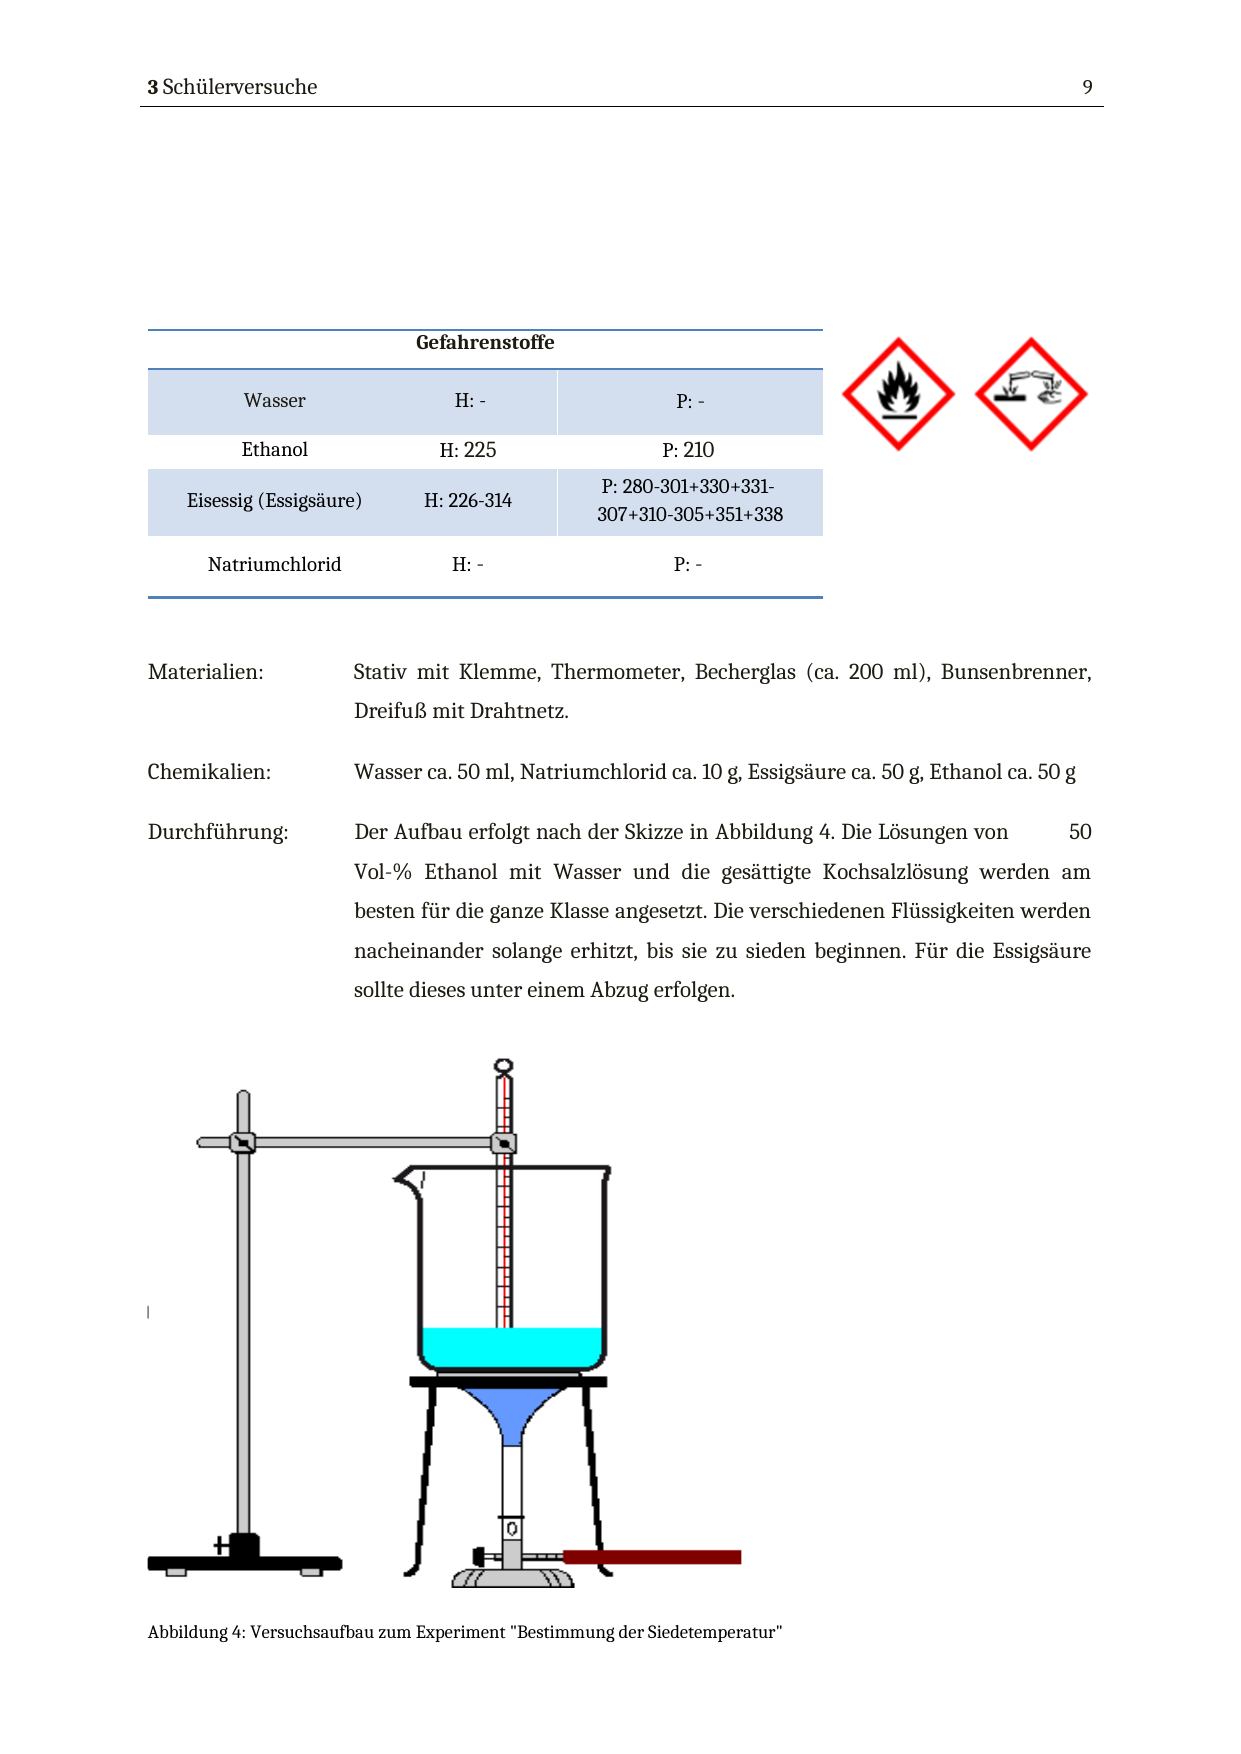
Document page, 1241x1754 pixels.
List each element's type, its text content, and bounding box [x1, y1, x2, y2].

table_cell H: 225 [383, 435, 557, 469]
table_cell Ethanol [148, 435, 383, 469]
table_cell P: 280-301+330+331-307+310-305+351+338 [558, 469, 823, 536]
table_cell P: 210 [558, 435, 823, 469]
text Durchführung: Der Aufbau erfolgt nach der Skizze in Abbildung 4. Die Lösungen von 50 Vol-% Ethanol mit Wasser und die gesättigte Kochsalzlösung werden am besten für die ganze Klasse angesetzt. Die verschiedenen Flüssigkeiten werden nacheinander solange erhitzt, bis sie zu sieden beginnen. Für die Essigsäure sollte dieses unter einem Abzug erfolgen. [148, 819, 1093, 1003]
table_cell P: - [558, 536, 823, 596]
table_cell H: - [383, 370, 557, 435]
table_cell H: 226-314 [383, 469, 557, 536]
picture [147, 1037, 742, 1588]
table_header Gefahrenstoffe [148, 331, 823, 368]
picture [834, 330, 1094, 456]
table_cell H: - [383, 536, 557, 596]
table_cell Eisessig (Essigsäure) [148, 469, 383, 536]
table_header [823, 329, 1165, 469]
table_cell P: - [558, 370, 823, 435]
text Materialien: Stativ mit Klemme, Thermometer, Becherglas (ca. 200 ml), Bunsenbrenner, Dreifuß mit Drahtnetz. [148, 659, 1093, 725]
text Chemikalien: Wasser ca. 50 ml, Natriumchlorid ca. 10 g, Essigsäure ca. 50 g, Ethanol ca. 50 g [148, 759, 1093, 785]
table_cell Wasser [148, 370, 383, 435]
table_cell Natriumchlorid [148, 536, 383, 596]
